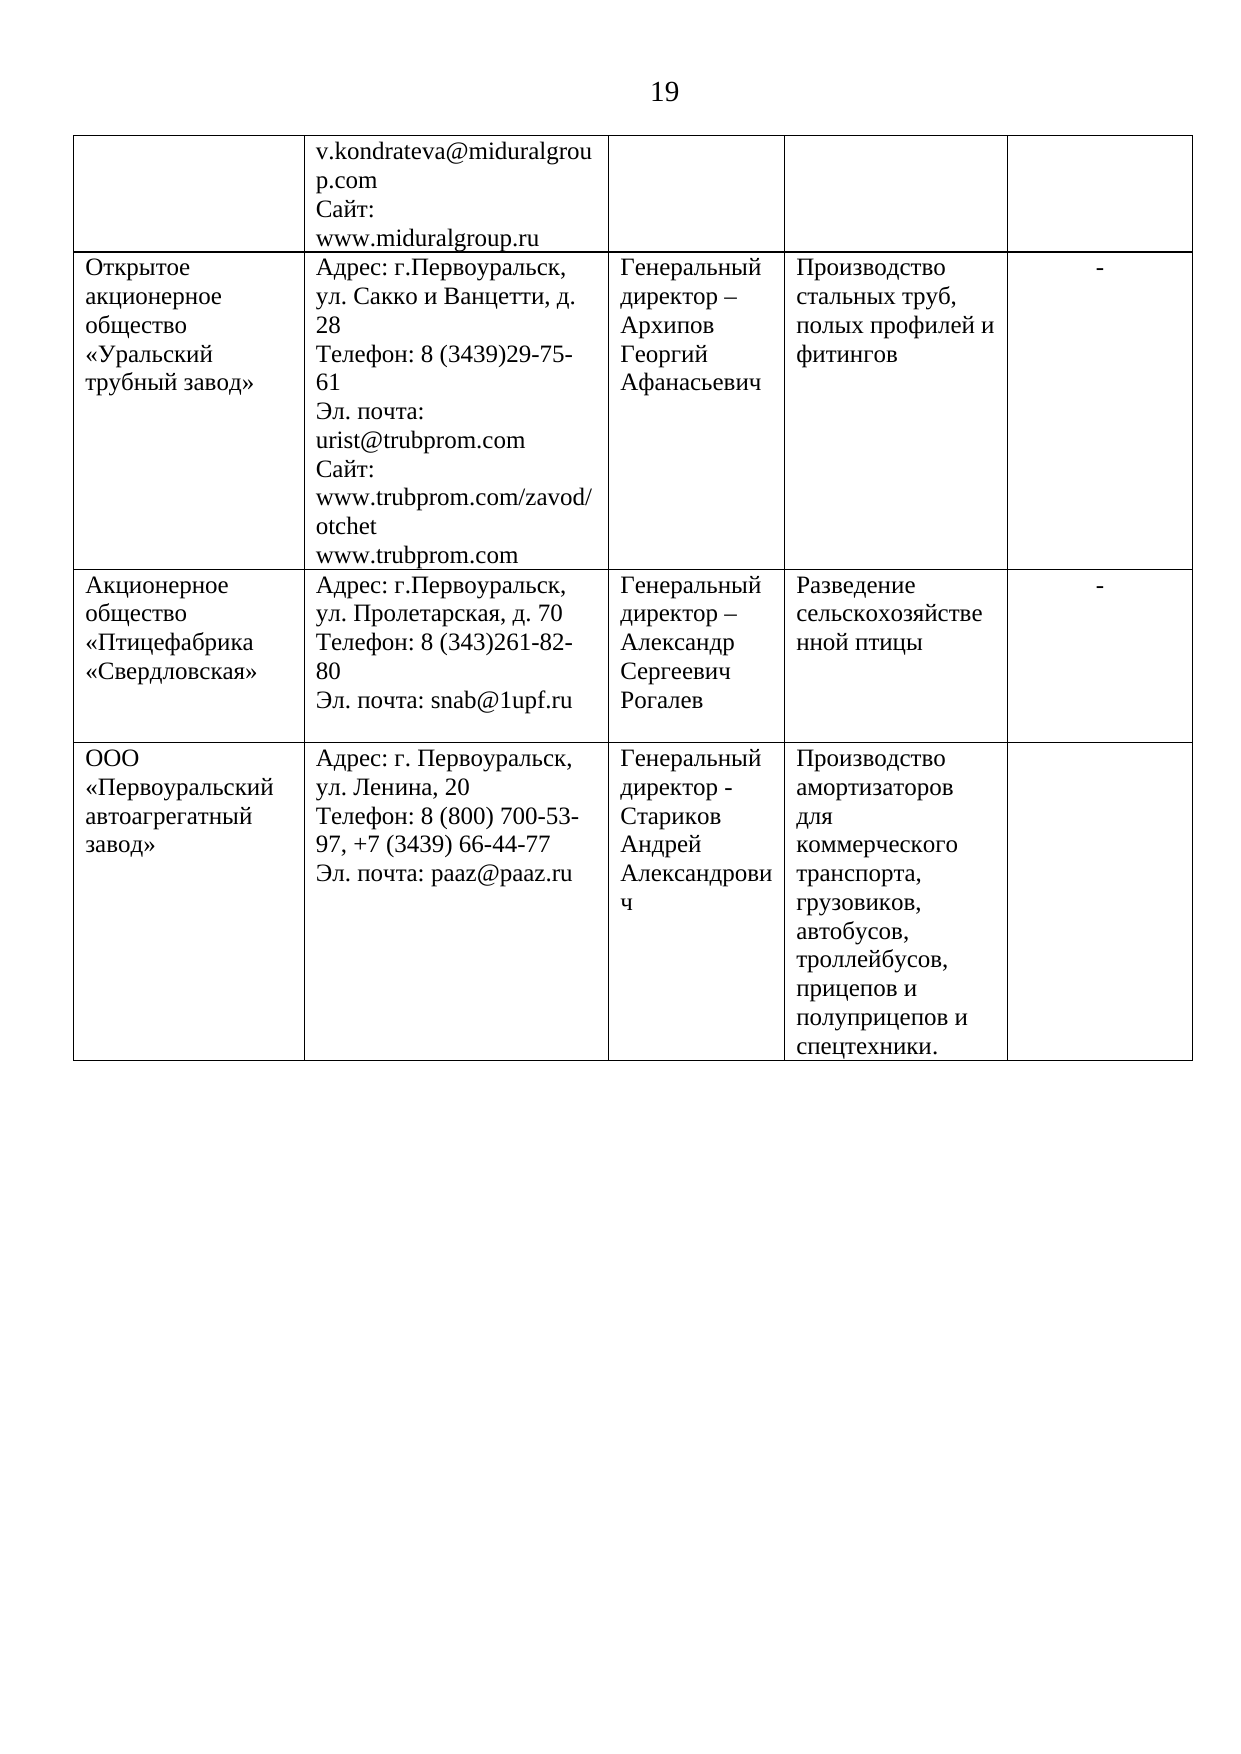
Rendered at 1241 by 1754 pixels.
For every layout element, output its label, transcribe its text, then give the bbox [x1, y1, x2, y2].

table_cell Генеральный директор - Стариков Андрей Александрович [609, 743, 784, 1059]
table_cell Генеральный директор – Александр Сергеевич Рогалев [609, 570, 784, 742]
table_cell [74, 136, 304, 251]
table_cell Производство стальных труб, полых профилей и фитингов [785, 253, 1007, 569]
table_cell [785, 136, 1007, 251]
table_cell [305, 136, 608, 251]
table_cell Открытое акционерное общество «Уральский трубный завод» [74, 253, 304, 569]
table_cell [1008, 743, 1192, 1059]
table_cell Адрес: г.Первоуральск, ул. Сакко и Ванцетти, д. 28 Телефон: 8 (3439)29-75-61 Эл. почта: urist@trubprom.com Сайт: www.trubprom.com/zavod/otchet www.trubprom.com [305, 253, 608, 569]
table_cell - [1008, 570, 1192, 742]
table_cell Адрес: г.Первоуральск, ул. Пролетарская, д. 70 Телефон: 8 (343)261-82-80 Эл. почта: snab@1upf.ru [305, 570, 608, 742]
table_cell ООО «Первоуральский автоагрегатный завод» [74, 743, 304, 1059]
table_cell Генеральный директор – Архипов Георгий Афанасьевич [609, 253, 784, 569]
table_cell Производство амортизаторов для коммерческого транспорта, грузовиков, автобусов, троллейбусов, прицепов и полуприцепов и спецтехники. [785, 743, 1007, 1059]
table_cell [609, 136, 784, 251]
table_cell Акционерное общество «Птицефабрика «Свердловская» [74, 570, 304, 742]
table_cell Разведение сельскохозяйственной птицы [785, 570, 1007, 742]
table_cell - [1008, 136, 1192, 251]
table_cell Адрес: г. Первоуральск, ул. Ленина, 20 Телефон: 8 (800) 700-53-97, +7 (3439) 66-44-77 Эл. почта: paaz@paaz.ru [305, 743, 608, 1059]
table_cell - [1008, 253, 1192, 569]
